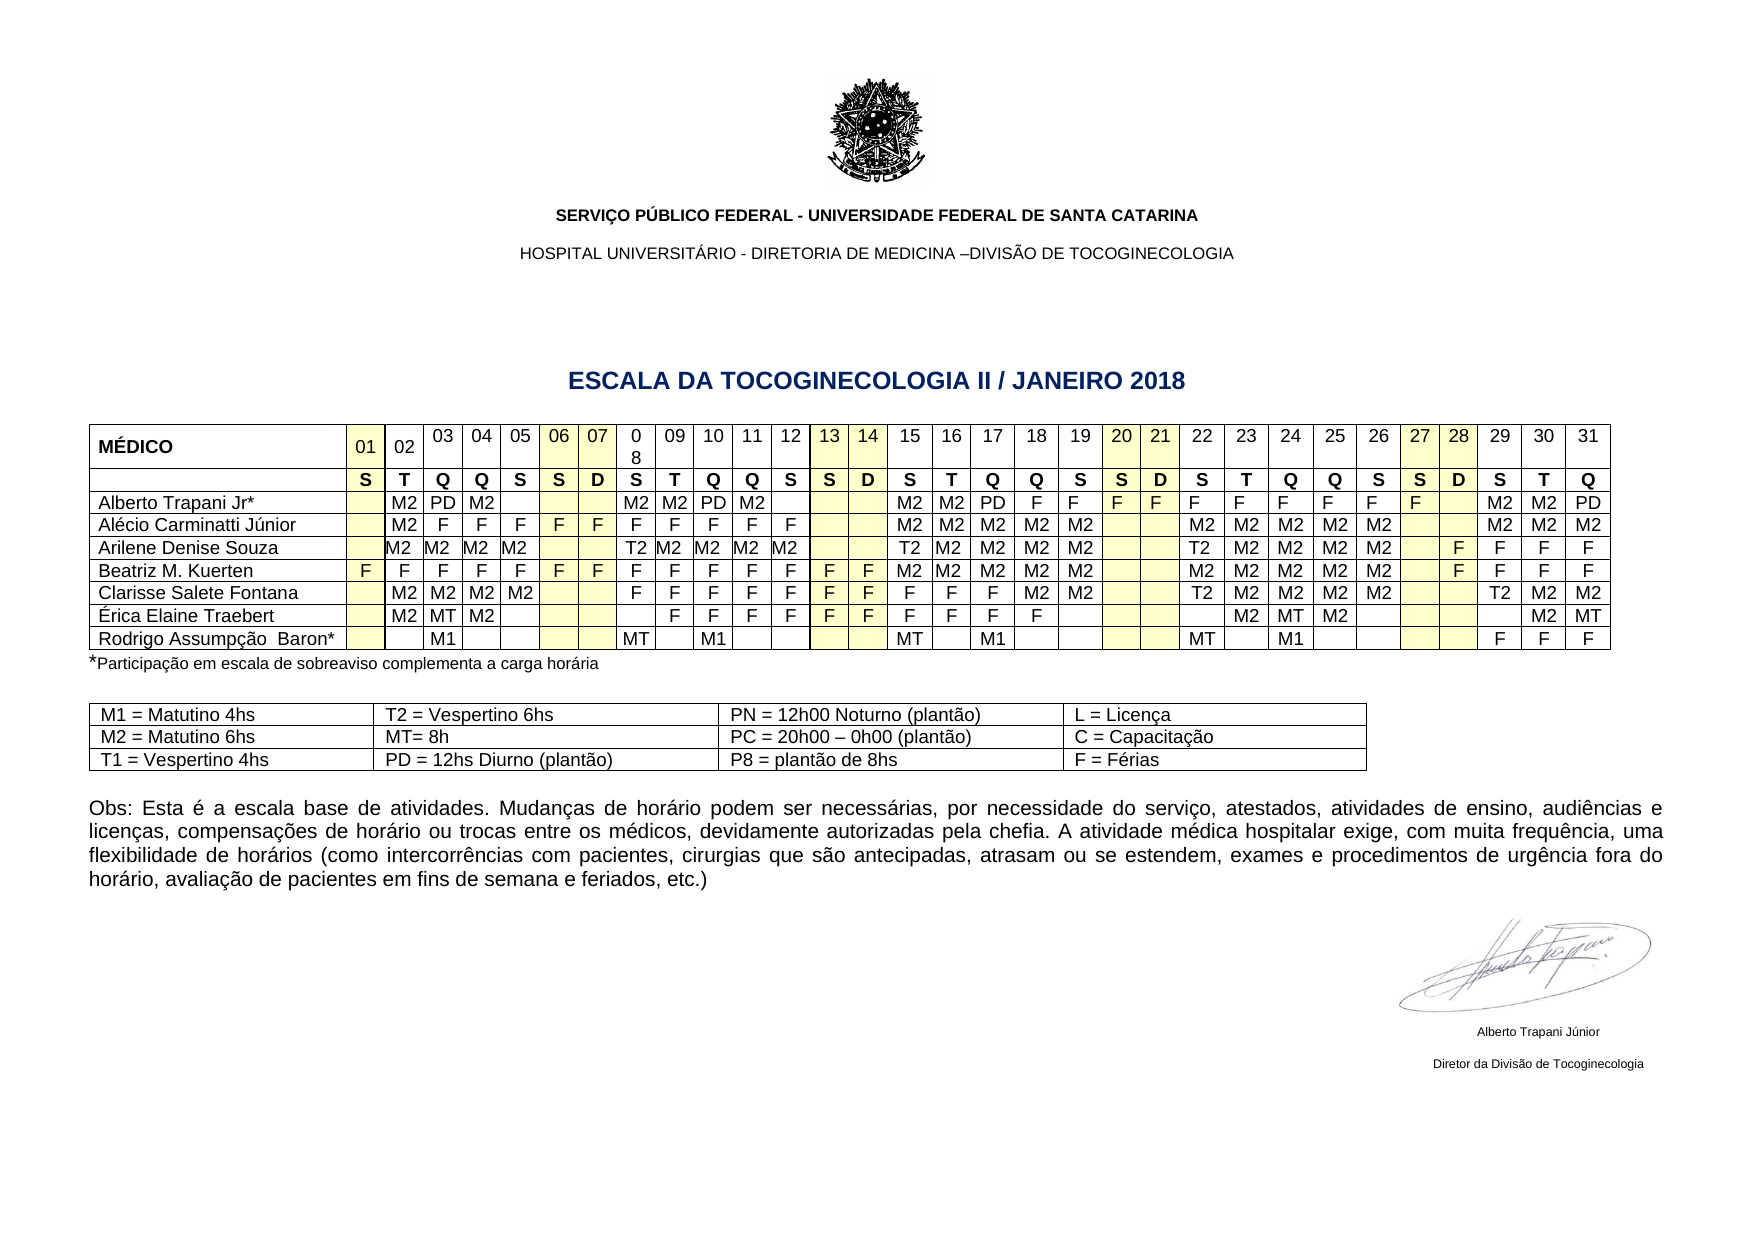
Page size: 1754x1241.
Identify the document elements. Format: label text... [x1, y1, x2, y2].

table_cell F [617, 560, 655, 581]
table_header 22 [1180, 425, 1224, 468]
table_cell M2 [933, 560, 970, 581]
table_cell [1180, 605, 1224, 626]
table_cell [1059, 605, 1102, 626]
table_cell M2 [386, 582, 423, 604]
table_cell [849, 627, 887, 649]
table_header 05 [501, 425, 539, 468]
table_cell F [1478, 560, 1521, 581]
table_cell [1141, 582, 1179, 604]
table_cell M2 [1522, 605, 1565, 626]
table_cell F [1478, 627, 1521, 649]
table_cell F [733, 582, 771, 604]
table_cell F [424, 514, 462, 536]
table_header 03 [424, 425, 462, 468]
table_cell M2 [1357, 537, 1400, 558]
table_cell F [772, 582, 809, 604]
table_cell F [1015, 605, 1058, 626]
picture [823, 73, 930, 188]
table_cell M2 [1059, 537, 1102, 558]
table_cell F [811, 582, 848, 604]
table_cell M2 [1015, 560, 1058, 581]
table_header 14 [849, 425, 887, 468]
table_cell [1314, 627, 1356, 649]
table_cell S [1357, 469, 1400, 491]
table_cell M2 [888, 492, 932, 513]
table_cell Q [733, 469, 771, 491]
table_cell F [1522, 560, 1565, 581]
table_cell F [849, 605, 887, 626]
table_cell [811, 537, 848, 558]
table_cell F [811, 560, 848, 581]
table_cell [347, 605, 384, 626]
table_cell M2 [772, 537, 809, 558]
table_cell S [1059, 469, 1102, 491]
table_header 09 [656, 425, 693, 468]
table_cell [540, 582, 578, 604]
table_header 06 [540, 425, 578, 468]
table_cell M2 [463, 492, 500, 513]
table_cell M2 [656, 492, 693, 513]
table_cell M2 [1015, 582, 1058, 604]
table_header 26 [1357, 425, 1400, 468]
table_cell PC = 20h00 – 0h00 (plantão) [719, 726, 1063, 748]
table_cell F [1357, 492, 1400, 513]
table_cell F [694, 605, 732, 626]
table_cell MT [1566, 605, 1610, 626]
table_cell [1103, 605, 1140, 626]
table_cell [540, 627, 578, 649]
table_cell F [1401, 492, 1439, 513]
table_cell M2 [1225, 514, 1268, 536]
table_cell MT [888, 627, 932, 649]
table_header 20 [1103, 425, 1140, 468]
table_cell F [347, 560, 384, 581]
table_header 12 [772, 425, 809, 468]
table_cell F [694, 560, 732, 581]
table_cell [501, 492, 539, 513]
table_header M1 = Matutino 4hs [90, 704, 373, 725]
table_cell M1 [1269, 627, 1313, 649]
table_cell F [656, 605, 693, 626]
table_cell S [347, 469, 384, 491]
table_cell M2 [1314, 582, 1356, 604]
table_cell [617, 605, 655, 626]
table_cell [1015, 627, 1058, 649]
table_cell M2 [1059, 560, 1102, 581]
table_cell F [1314, 492, 1356, 513]
table_header 25 [1314, 425, 1356, 468]
table_cell [347, 514, 384, 536]
table_cell M2 [733, 492, 771, 513]
table_cell F [540, 560, 578, 581]
table_cell MT [1180, 627, 1224, 649]
table_header 24 [1269, 425, 1313, 468]
table_cell M1 [694, 627, 732, 649]
table_cell M2 [694, 537, 732, 558]
table_cell M2 [1522, 514, 1565, 536]
table_header 01 [347, 425, 384, 468]
table_cell PD = 12hs Diurno (plantão) [374, 749, 718, 770]
table_cell [1357, 605, 1400, 626]
table_cell Q [1015, 469, 1058, 491]
table_cell [849, 537, 887, 558]
table_cell [1401, 582, 1439, 604]
table_cell F [1225, 492, 1268, 513]
table_cell M2 [888, 560, 932, 581]
table_cell Alberto Trapani Jr* [90, 492, 346, 513]
table_cell [1141, 514, 1179, 536]
text Obs: Esta é a escala base de atividades. Mudanças de horário podem ser necessárias, por necessidade do serviço, atestados, atividades de ensino, audiências e licenças, compensações de horário ou trocas entre os médicos, devidamente autorizadas pela chefia. A atividade médica hospitalar exige, com muita frequência, uma flexibilidade de horários (como intercorrências com pacientes, cirurgias que são antecipadas, atrasam ou se estendem, exames e procedimentos de urgência fora do horário, avaliação de pacientes em fins de semana e feriados, etc.) [89, 795, 1665, 891]
table_cell M2 [888, 514, 932, 536]
table_cell F [501, 514, 539, 536]
table_cell MT [1269, 605, 1313, 626]
table_cell [90, 469, 346, 491]
table_cell Q [1269, 469, 1313, 491]
table_cell PD [694, 492, 732, 513]
table_cell M2 [1566, 582, 1610, 604]
table_cell S [1478, 469, 1521, 491]
table_cell F [1566, 627, 1610, 649]
table_cell [1141, 627, 1179, 649]
table_cell Érica Elaine Traebert [90, 605, 346, 626]
table_cell M1 [971, 627, 1014, 649]
table_cell M2 [617, 492, 655, 513]
table_cell M2 [1225, 560, 1268, 581]
table_header 15 [888, 425, 932, 468]
table_cell [1401, 514, 1439, 536]
table_cell M2 [933, 537, 970, 558]
table_cell F [463, 514, 500, 536]
table_cell M2 [1269, 582, 1313, 604]
table_cell T [386, 469, 423, 491]
table_cell [579, 537, 616, 558]
table_header MÉDICO [90, 425, 346, 468]
table_cell F [971, 605, 1014, 626]
table_cell M2 [1059, 582, 1102, 604]
table_header 11 [733, 425, 771, 468]
table_cell S [501, 469, 539, 491]
table_cell M2 [733, 537, 771, 558]
table_cell [811, 492, 848, 513]
table_cell M2 [1225, 537, 1268, 558]
table_cell [1401, 627, 1439, 649]
table_cell M2 [386, 537, 423, 558]
table_cell M2 [1269, 560, 1313, 581]
table_cell D [1440, 469, 1477, 491]
table_cell M2 [386, 605, 423, 626]
table_cell M2 [933, 514, 970, 536]
table_cell Clarisse Salete Fontana [90, 582, 346, 604]
table_cell [1440, 605, 1477, 626]
table_cell F [933, 605, 970, 626]
table_cell M2 [1478, 492, 1521, 513]
table_cell MT= 8h [374, 726, 718, 748]
table_cell [1141, 560, 1179, 581]
table_header 13 [811, 425, 848, 468]
table_cell [579, 492, 616, 513]
table_cell M2 [463, 537, 500, 558]
table_cell F [656, 514, 693, 536]
table_cell S [811, 469, 848, 491]
table_cell [579, 605, 616, 626]
table_cell D [579, 469, 616, 491]
table_header 23 [1225, 425, 1268, 468]
table_cell M2 [424, 582, 462, 604]
table_cell T [1522, 469, 1565, 491]
table_cell F = Férias [1064, 749, 1366, 770]
table_cell F [579, 514, 616, 536]
table_cell [1103, 537, 1140, 558]
table_header 27 [1401, 425, 1439, 468]
table_cell F [1440, 560, 1477, 581]
table_cell T [656, 469, 693, 491]
table_cell M2 [463, 582, 500, 604]
table_cell MT [424, 605, 462, 626]
table_cell Rodrigo Assumpção Baron* [90, 627, 346, 649]
table_cell M2 [971, 514, 1014, 536]
table_cell [1141, 605, 1179, 626]
table_cell [540, 492, 578, 513]
table_header 10 [694, 425, 732, 468]
picture [1391, 915, 1666, 1024]
table_cell T [1225, 469, 1268, 491]
table_cell F [1478, 537, 1521, 558]
table_cell [463, 627, 500, 649]
table_cell M2 [656, 537, 693, 558]
table_cell F [1269, 492, 1313, 513]
table_cell M2 [971, 537, 1014, 558]
table_cell [386, 627, 423, 649]
table_cell PD [1566, 492, 1610, 513]
table_cell F [463, 560, 500, 581]
table_cell M2 [386, 492, 423, 513]
table_cell T2 [1180, 582, 1224, 604]
table_cell [1059, 627, 1102, 649]
table_cell M2 [1225, 605, 1268, 626]
table_cell [540, 537, 578, 558]
table_cell M2 [1357, 582, 1400, 604]
table_cell [933, 627, 970, 649]
table_cell T1 = Vespertino 4hs [90, 749, 373, 770]
table_cell F [733, 605, 771, 626]
table_cell [501, 627, 539, 649]
table_header 16 [933, 425, 970, 468]
table_cell M2 [1015, 514, 1058, 536]
table_header 07 [579, 425, 616, 468]
table_cell F [1522, 627, 1565, 649]
table_cell M2 [1314, 514, 1356, 536]
table_cell [1141, 537, 1179, 558]
table_cell [1401, 605, 1439, 626]
table_cell [772, 627, 809, 649]
table_cell F [1566, 537, 1610, 558]
table_cell [347, 582, 384, 604]
table_cell M2 [463, 605, 500, 626]
table_cell F [1566, 560, 1610, 581]
table_cell T2 [1180, 537, 1224, 558]
table_cell F [811, 605, 848, 626]
table_cell Q [1314, 469, 1356, 491]
table_cell Alécio Carminatti Júnior [90, 514, 346, 536]
table_cell M2 [424, 537, 462, 558]
table_cell F [733, 560, 771, 581]
table_cell F [540, 514, 578, 536]
table_cell M2 [1357, 514, 1400, 536]
table_cell S [1103, 469, 1140, 491]
table_cell F [888, 582, 932, 604]
table_cell S [1180, 469, 1224, 491]
table_cell M2 [933, 492, 970, 513]
table_cell M2 [1180, 560, 1224, 581]
table_header 08 [617, 425, 655, 468]
table_header 28 [1440, 425, 1477, 468]
table_cell D [849, 469, 887, 491]
table_cell F [501, 560, 539, 581]
table_cell [347, 492, 384, 513]
table_cell F [1180, 492, 1224, 513]
table_header PN = 12h00 Noturno (plantão) [719, 704, 1063, 725]
table_cell M2 [1314, 560, 1356, 581]
table_cell S [617, 469, 655, 491]
table_cell [579, 582, 616, 604]
table_header 19 [1059, 425, 1102, 468]
table_cell PD [424, 492, 462, 513]
table_cell [579, 627, 616, 649]
table_cell M2 [1566, 514, 1610, 536]
table_cell M2 [1225, 582, 1268, 604]
table_cell M2 [1059, 514, 1102, 536]
table_cell F [656, 582, 693, 604]
table_header 04 [463, 425, 500, 468]
table_header T2 = Vespertino 6hs [374, 704, 718, 725]
table_cell S [888, 469, 932, 491]
table_cell M2 [1015, 537, 1058, 558]
table_cell D [1141, 469, 1179, 491]
table_cell T [933, 469, 970, 491]
table_cell [849, 492, 887, 513]
table_cell [1103, 514, 1140, 536]
table_cell F [386, 560, 423, 581]
table_cell F [617, 582, 655, 604]
table_cell M2 [501, 537, 539, 558]
table_cell T2 [888, 537, 932, 558]
table_cell [1357, 627, 1400, 649]
table_cell [1440, 514, 1477, 536]
table_cell [1401, 560, 1439, 581]
table_cell T2 [617, 537, 655, 558]
table_cell [540, 605, 578, 626]
table_cell Q [694, 469, 732, 491]
table_cell [1440, 582, 1477, 604]
table_cell F [772, 605, 809, 626]
table_header 21 [1141, 425, 1179, 468]
table_cell F [1440, 537, 1477, 558]
table_cell F [617, 514, 655, 536]
table_cell Beatriz M. Kuerten [90, 560, 346, 581]
table_cell MT [617, 627, 655, 649]
table_cell F [1015, 492, 1058, 513]
table_cell [733, 627, 771, 649]
table_cell F [849, 560, 887, 581]
table_cell P8 = plantão de 8hs [719, 749, 1063, 770]
table_header 18 [1015, 425, 1058, 468]
table_cell M2 [1478, 514, 1521, 536]
table_cell [849, 514, 887, 536]
table_cell F [694, 514, 732, 536]
text *Participação em escala de sobreaviso complementa a carga horária [89, 650, 1665, 674]
table_cell F [1103, 492, 1140, 513]
table_cell [1401, 537, 1439, 558]
table_cell M2 [971, 560, 1014, 581]
table_cell S [1401, 469, 1439, 491]
table_cell [1440, 627, 1477, 649]
table_cell C = Capacitação [1064, 726, 1366, 748]
table_cell M1 [424, 627, 462, 649]
table_cell Q [1566, 469, 1610, 491]
table_cell [347, 537, 384, 558]
table_cell M2 [1357, 560, 1400, 581]
table_cell M2 = Matutino 6hs [90, 726, 373, 748]
table_cell PD [971, 492, 1014, 513]
table_cell S [772, 469, 809, 491]
table_cell [1225, 627, 1268, 649]
table_cell F [888, 605, 932, 626]
table_cell F [849, 582, 887, 604]
table_cell F [733, 514, 771, 536]
table_cell F [424, 560, 462, 581]
table_cell F [1059, 492, 1102, 513]
table_header 29 [1478, 425, 1521, 468]
table_cell Q [424, 469, 462, 491]
table_cell [656, 627, 693, 649]
table_cell S [540, 469, 578, 491]
table_cell M2 [1269, 514, 1313, 536]
table_cell F [694, 582, 732, 604]
table_cell F [971, 582, 1014, 604]
table_cell M2 [1522, 492, 1565, 513]
table_cell Arilene Denise Souza [90, 537, 346, 558]
table_cell [1103, 627, 1140, 649]
table_cell F [656, 560, 693, 581]
table_cell M2 [1314, 537, 1356, 558]
table_cell [1440, 492, 1477, 513]
text ESCALA DA TOCOGINECOLOGIA II / JANEIRO 2018 [89, 366, 1665, 395]
table_cell T2 [1478, 582, 1521, 604]
table_cell F [579, 560, 616, 581]
table_cell M2 [1314, 605, 1356, 626]
table_cell F [772, 560, 809, 581]
table_header 30 [1522, 425, 1565, 468]
table_cell F [772, 514, 809, 536]
table_cell M2 [1180, 514, 1224, 536]
table_header 17 [971, 425, 1014, 468]
table_cell [811, 627, 848, 649]
table_cell [811, 514, 848, 536]
table_cell Q [463, 469, 500, 491]
table_cell [772, 492, 809, 513]
table_cell M2 [1269, 537, 1313, 558]
table_cell [1103, 582, 1140, 604]
table_cell [347, 627, 384, 649]
table_cell [1103, 560, 1140, 581]
table_cell Q [971, 469, 1014, 491]
table_cell M2 [1522, 582, 1565, 604]
table_header 02 [386, 425, 423, 468]
table_cell F [933, 582, 970, 604]
table_cell F [1141, 492, 1179, 513]
table_cell F [1522, 537, 1565, 558]
table_cell M2 [386, 514, 423, 536]
table_cell M2 [501, 582, 539, 604]
table_header L = Licença [1064, 704, 1366, 725]
table_cell [1478, 605, 1521, 626]
table_header 31 [1566, 425, 1610, 468]
table_cell [501, 605, 539, 626]
